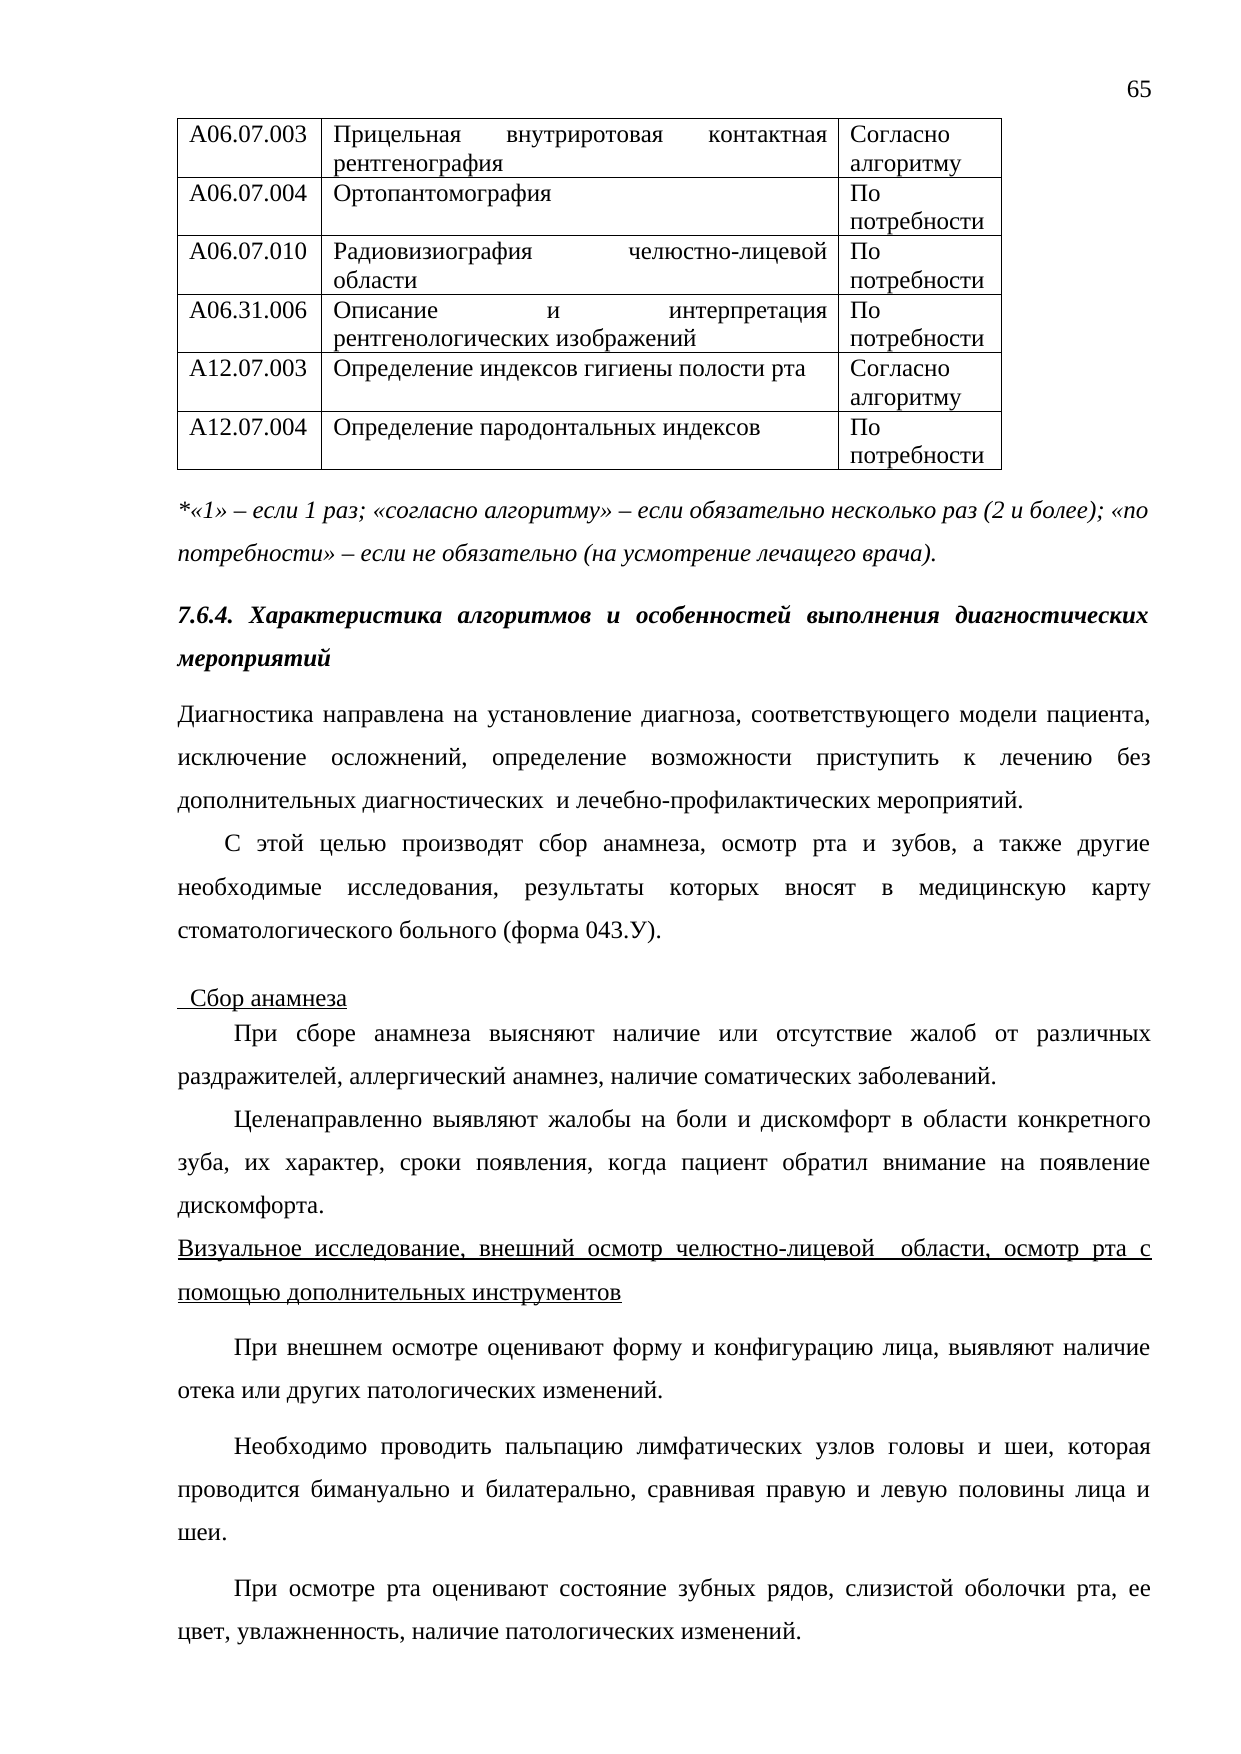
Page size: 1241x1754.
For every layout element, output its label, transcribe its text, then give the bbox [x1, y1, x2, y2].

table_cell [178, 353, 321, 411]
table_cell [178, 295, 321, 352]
subtitle 7.6.4. Характеристика алгоритмов и особенностей выполнения диагностических мероприятий [177, 600, 1152, 672]
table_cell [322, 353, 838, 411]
subtitle Сбор анамнеза [177, 983, 1152, 1012]
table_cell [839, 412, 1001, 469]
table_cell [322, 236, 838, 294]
text Диагностика направлена на установление диагноза, соответствующего модели пациента, исключение осложнений, определение возможности приступить к лечению без дополнительных диагностических и лечебно-профилактических мероприятий. [177, 699, 1152, 814]
text С этой целью производят сбор анамнеза, осмотр рта и зубов, а также другие необходимые исследования, результаты которых вносят в медицинскую карту стоматологического больного (форма 043.У). [177, 828, 1152, 943]
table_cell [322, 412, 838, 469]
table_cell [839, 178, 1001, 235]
text Целенаправленно выявляют жалобы на боли и дискомфорт в области конкретного зуба, их характер, сроки появления, когда пациент обратил внимание на появление дискомфорта. [177, 1104, 1152, 1219]
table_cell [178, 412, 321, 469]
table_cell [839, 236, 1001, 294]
text Визуальное исследование, внешний осмотр челюстно-лицевой области, осмотр рта с помощью дополнительных инструментов [177, 1233, 1152, 1258]
text При внешнем осмотре оценивают форму и конфигурацию лица, выявляют наличие отека или других патологических изменений. [177, 1332, 1152, 1404]
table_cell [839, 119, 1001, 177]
text При осмотре рта оценивают состояние зубных рядов, слизистой оболочки рта, ее цвет, увлажненность, наличие патологических изменений. [177, 1573, 1152, 1645]
subtitle *«1» – если 1 раз; «согласно алгоритму» – если обязательно несколько раз (2 и более); «по потребности» – если не обязательно (на усмотрение лечащего врача). [177, 495, 1152, 567]
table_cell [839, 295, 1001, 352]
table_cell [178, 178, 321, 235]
text При сборе анамнеза выясняют наличие или отсутствие жалоб от различных раздражителей, аллергический анамнез, наличие соматических заболеваний. [177, 1018, 1152, 1090]
text Визуальное исследование, внешний осмотр челюстно-лицевой области, осмотр рта с помощью дополнительных инструментов [177, 1259, 1152, 1305]
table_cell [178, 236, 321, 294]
text Необходимо проводить пальпацию лимфатических узлов головы и шеи, которая проводится бимануально и билатерально, сравнивая правую и левую половины лица и шеи. [177, 1431, 1152, 1546]
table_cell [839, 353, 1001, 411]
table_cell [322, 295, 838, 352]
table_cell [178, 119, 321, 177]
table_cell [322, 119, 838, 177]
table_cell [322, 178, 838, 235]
